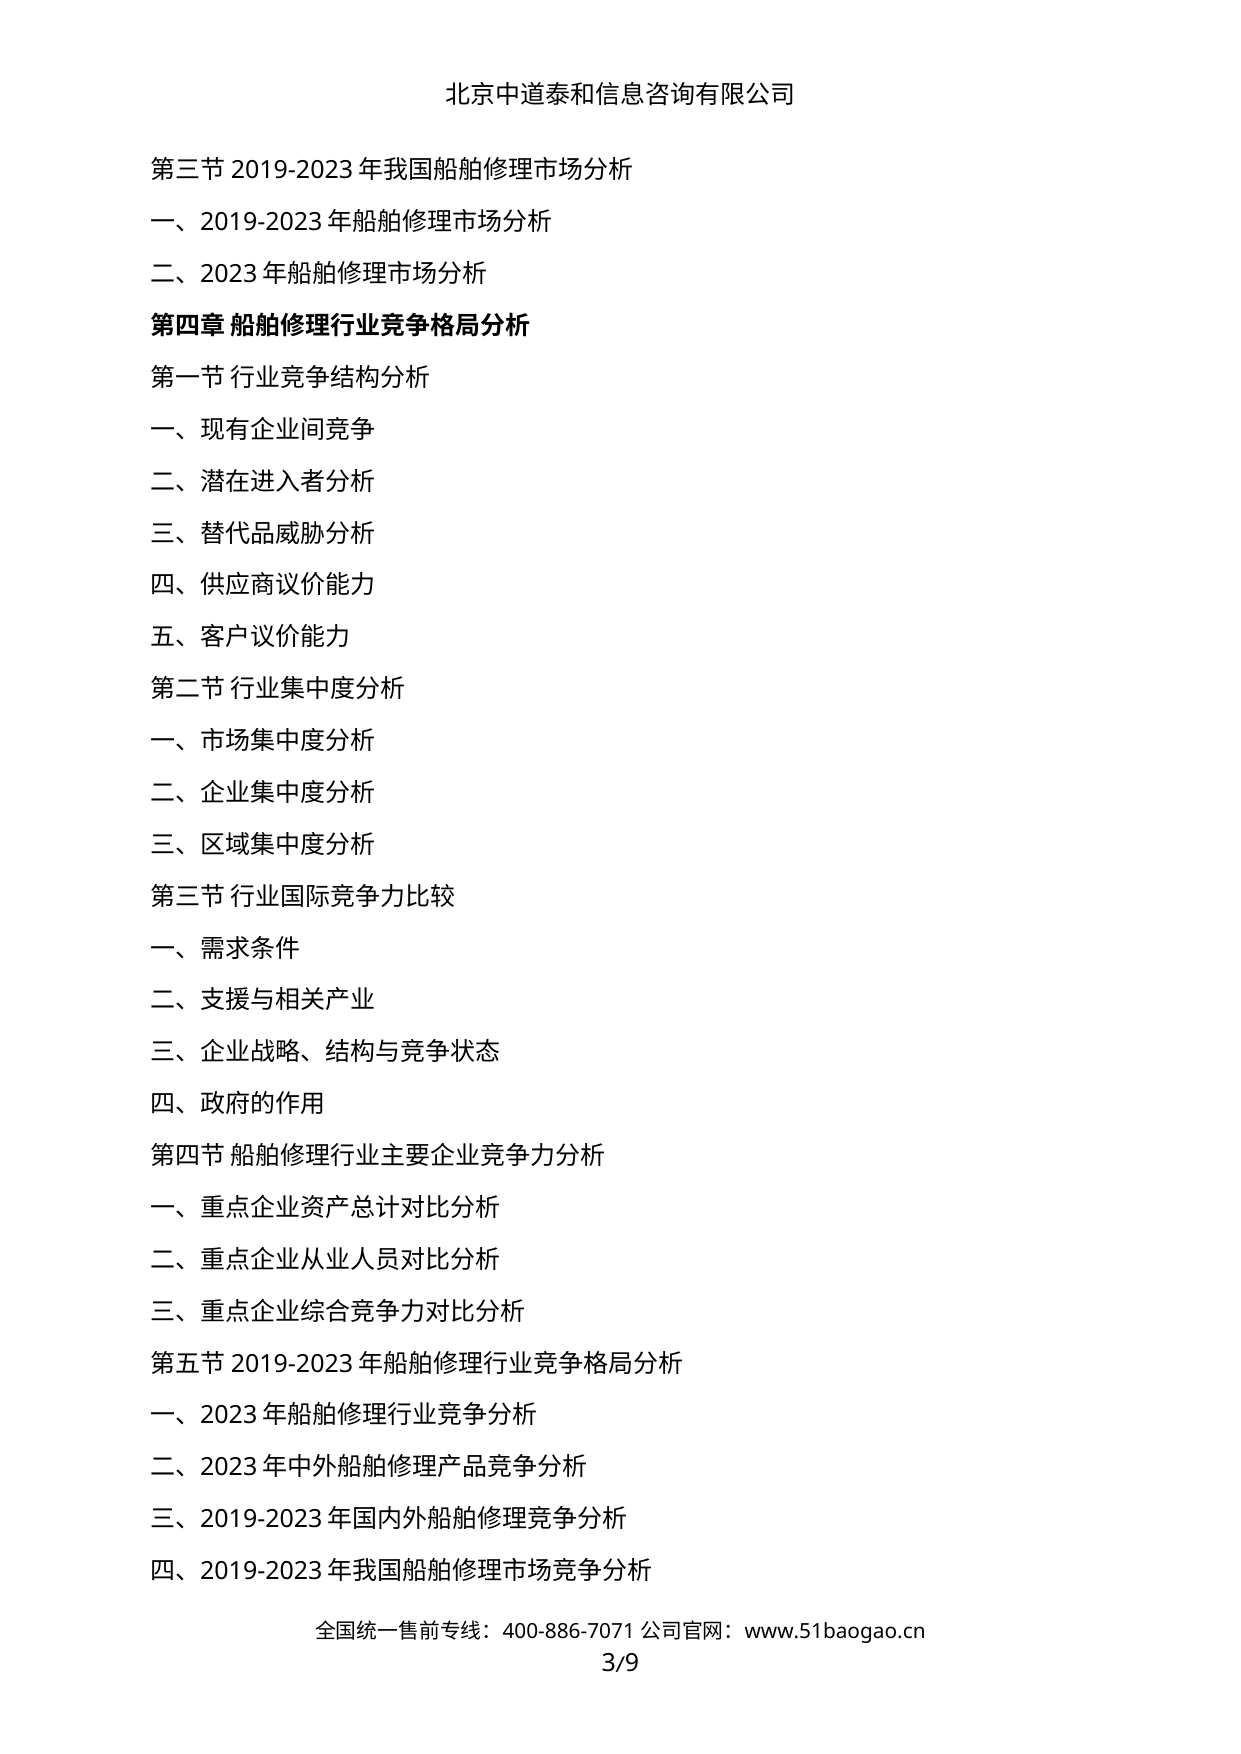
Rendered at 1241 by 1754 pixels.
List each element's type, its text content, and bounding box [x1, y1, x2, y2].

text 二、重点企业从业人员对比分析 [150, 1239, 1090, 1276]
text 一、需求条件 [150, 928, 1090, 964]
text 二、潜在进入者分析 [150, 461, 1090, 497]
text 三、替代品威胁分析 [150, 513, 1090, 549]
text 二、2023年船舶修理市场分析 [150, 254, 1090, 290]
text 四、供应商议价能力 [150, 565, 1090, 601]
text 四、政府的作用 [150, 1084, 1090, 1120]
text 第三节 2019-2023年我国船舶修理市场分析 [150, 150, 1090, 186]
text 第四节 船舶修理行业主要企业竞争力分析 [150, 1136, 1090, 1172]
text 五、客户议价能力 [150, 617, 1090, 653]
text 三、重点企业综合竞争力对比分析 [150, 1291, 1090, 1327]
text 二、2023年中外船舶修理产品竞争分析 [150, 1447, 1090, 1483]
text 二、支援与相关产业 [150, 980, 1090, 1016]
text 第四章 船舶修理行业竞争格局分析 [150, 306, 1090, 342]
text 三、企业战略、结构与竞争状态 [150, 1032, 1090, 1068]
text 四、2019-2023年我国船舶修理市场竞争分析 [150, 1551, 1090, 1587]
text 一、2023年船舶修理行业竞争分析 [150, 1395, 1090, 1431]
text 第二节 行业集中度分析 [150, 669, 1090, 705]
text 二、企业集中度分析 [150, 772, 1090, 809]
text 第五节 2019-2023年船舶修理行业竞争格局分析 [150, 1343, 1090, 1379]
text 三、区域集中度分析 [150, 824, 1090, 861]
text 一、市场集中度分析 [150, 721, 1090, 757]
text 第一节 行业竞争结构分析 [150, 357, 1090, 394]
text 第三节 行业国际竞争力比较 [150, 876, 1090, 912]
text 一、重点企业资产总计对比分析 [150, 1187, 1090, 1224]
text 三、2019-2023年国内外船舶修理竞争分析 [150, 1499, 1090, 1535]
text 一、现有企业间竞争 [150, 409, 1090, 446]
text 一、2019-2023年船舶修理市场分析 [150, 202, 1090, 238]
